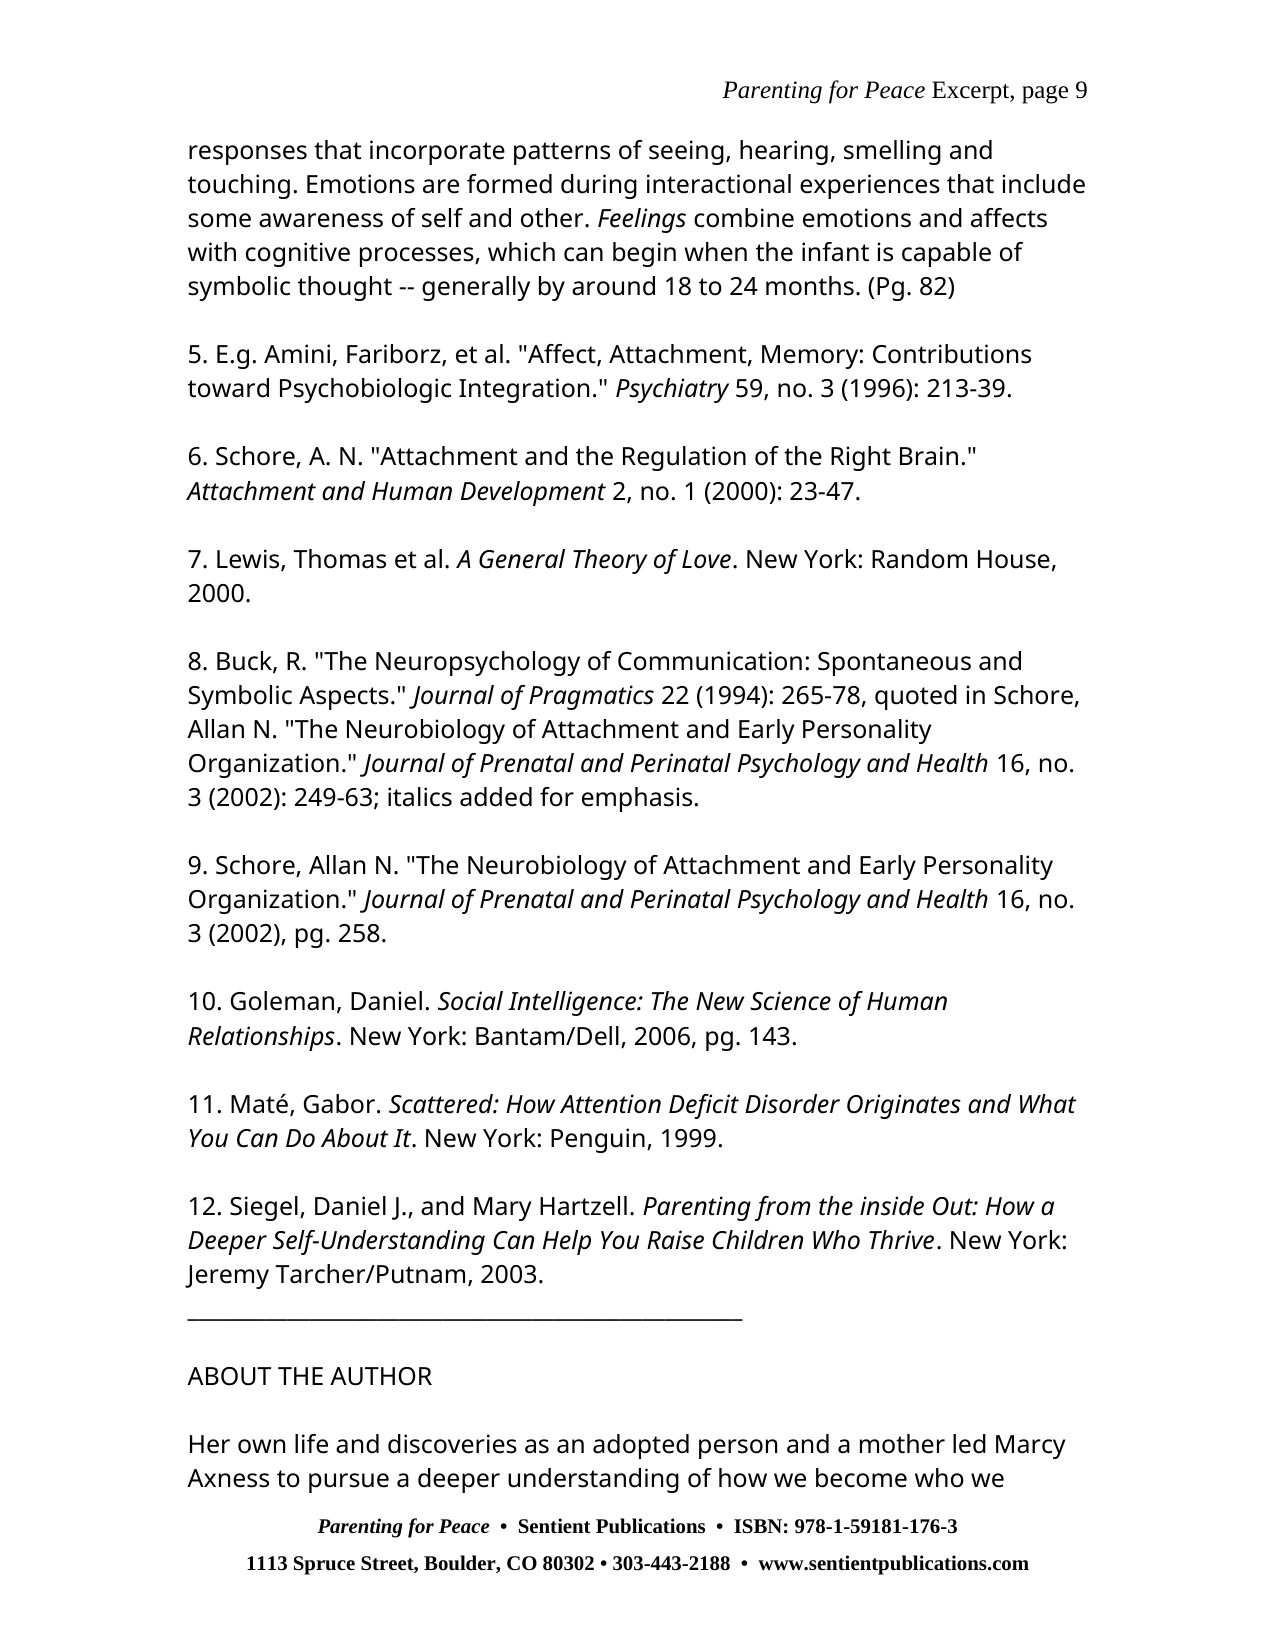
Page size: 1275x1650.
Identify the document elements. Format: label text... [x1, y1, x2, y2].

text 5. E.g. Amini, Fariborz, et al. "Affect, Attachment, Memory: Contributions toward Psychobiologic Integration." Psychiatry 59, no. 3 (1996): 213-39. [187, 337, 1087, 405]
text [187, 132, 1087, 303]
text 6. Schore, A. N. "Attachment and the Regulation of the Right Brain." Attachment and Human Development 2, no. 1 (2000): 23-47. [187, 439, 1087, 507]
text ABOUT THE AUTHOR [187, 1359, 1087, 1393]
text 12. Siegel, Daniel J., and Mary Hartzell. Parenting from the inside Out: How a Deeper Self-Understanding Can Help You Raise Children Who Thrive. New York: Jeremy Tarcher/Putnam, 2003. [187, 1188, 1087, 1291]
text 9. Schore, Allan N. "The Neurobiology of Attachment and Early Personality Organization." Journal of Prenatal and Perinatal Psychology and Health 16, no. 3 (2002), pg. 258. [187, 848, 1087, 950]
text 10. Goleman, Daniel. Social Intelligence: The New Science of Human Relationships. New York: Bantam/Dell, 2006, pg. 143. [187, 984, 1087, 1052]
text 7. Lewis, Thomas et al. A General Theory of Love. New York: Random House, 2000. [187, 541, 1087, 609]
text 8. Buck, R. "The Neuropsychology of Communication: Spontaneous and Symbolic Aspects." Journal of Pragmatics 22 (1994): 265-78, quoted in Schore, Allan N. "The Neurobiology of Attachment and Early Personality Organization." Journal of Prenatal and Perinatal Psychology and Health 16, no. 3 (2002): 249-63; italics added for emphasis. [187, 643, 1087, 814]
text 11. Maté, Gabor. Scattered: How Attention Deficit Disorder Originates and What You Can Do About It. New York: Penguin, 1999. [187, 1086, 1087, 1154]
text __________________________________________________ [187, 1291, 1087, 1325]
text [187, 1427, 1087, 1495]
